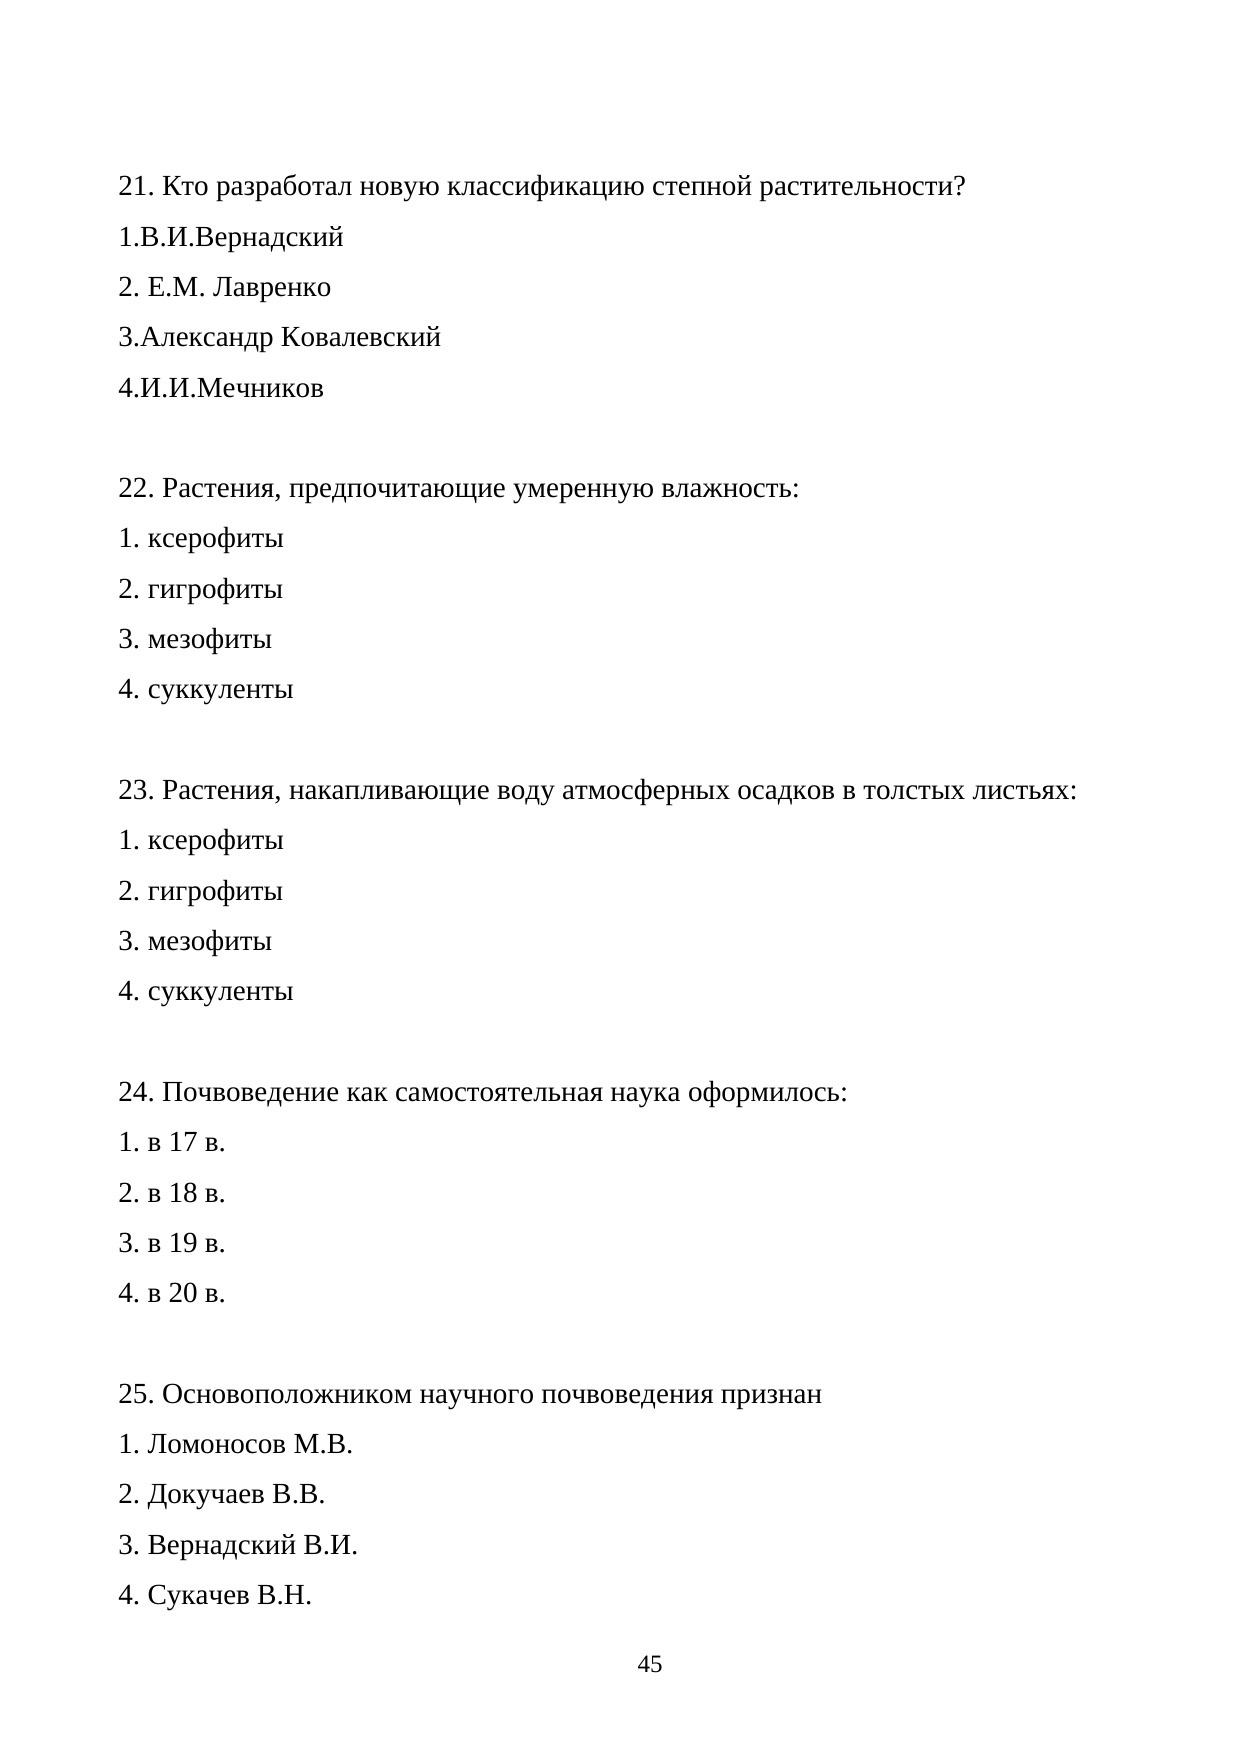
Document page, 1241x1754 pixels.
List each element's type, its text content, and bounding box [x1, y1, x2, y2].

text 22. Растения, предпочитающие умеренную влажность: [118, 470, 1181, 504]
list ксерофиты [118, 822, 1181, 856]
text 1. Ломоносов М.В. [118, 1426, 1181, 1460]
text 25. Основоположником научного почвоведения признан [118, 1376, 1181, 1409]
text 4.И.И.Мечников [118, 370, 1181, 403]
list гигрофиты [118, 571, 1181, 604]
text 3.Александр Ковалевский [118, 319, 1181, 353]
text 3. Вернадский В.И. [118, 1527, 1181, 1560]
list суккуленты [118, 973, 1181, 1007]
text 2. в 18 в. [118, 1175, 1181, 1208]
list ксерофиты [118, 521, 1181, 554]
text 2. Докучаев В.В. [118, 1477, 1181, 1510]
text 24. Почвоведение как самостоятельная наука оформилось: [118, 1074, 1181, 1108]
text 4. Сукачев В.Н. [118, 1577, 1181, 1611]
text 23. Растения, накапливающие воду атмосферных осадков в толстых листьях: [118, 772, 1181, 806]
list гигрофиты [118, 873, 1181, 906]
list мезофиты [118, 923, 1181, 957]
text 1. в 17 в. [118, 1124, 1181, 1158]
text 21. Кто разработал новую классификацию степной растительности? [118, 168, 1181, 202]
text 3. в 19 в. [118, 1225, 1181, 1258]
text 4. в 20 в. [118, 1275, 1181, 1309]
text 2. Е.М. Лавренко [118, 269, 1181, 303]
list мезофиты [118, 621, 1181, 655]
list суккуленты [118, 672, 1181, 705]
text 1.В.И.Вернадский [118, 219, 1181, 252]
